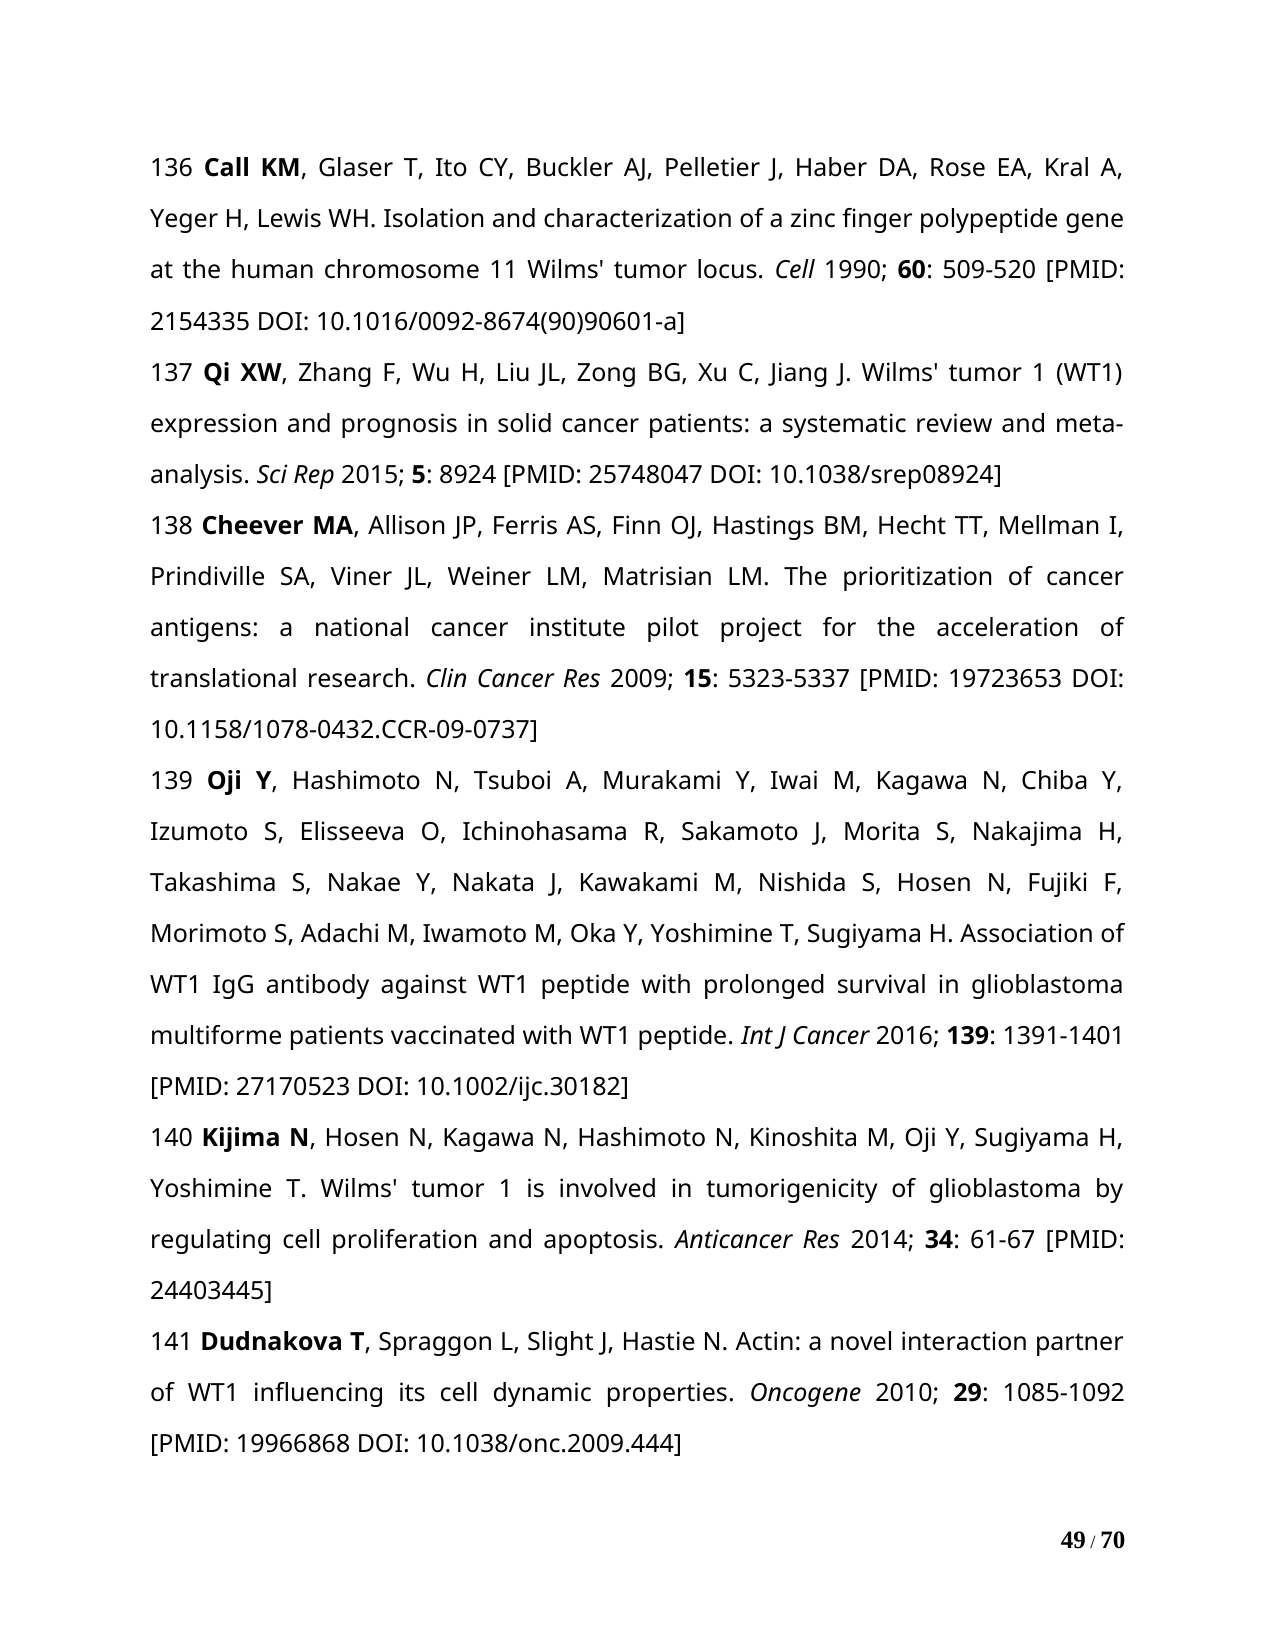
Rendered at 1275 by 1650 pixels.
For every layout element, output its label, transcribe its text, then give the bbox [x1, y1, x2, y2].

text 140 Kijima N, Hosen N, Kagawa N, Hashimoto N, Kinoshita M, Oji Y, Sugiyama H, Yoshimine T. Wilms' tumor 1 is involved in tumorigenicity of glioblastoma by regulating cell proliferation and apoptosis. Anticancer Res 2014; 34: 61-67 [PMID: 24403445] [150, 1120, 1125, 1307]
text 139 Oji Y, Hashimoto N, Tsuboi A, Murakami Y, Iwai M, Kagawa N, Chiba Y, Izumoto S, Elisseeva O, Ichinohasama R, Sakamoto J, Morita S, Nakajima H, Takashima S, Nakae Y, Nakata J, Kawakami M, Nishida S, Hosen N, Fujiki F, Morimoto S, Adachi M, Iwamoto M, Oka Y, Yoshimine T, Sugiyama H. Association of WT1 IgG antibody against WT1 peptide with prolonged survival in glioblastoma multiforme patients vaccinated with WT1 peptide. Int J Cancer 2016; 139: 1391-1401 [PMID: 27170523 DOI: 10.1002/ijc.30182] [150, 762, 1125, 1103]
text 141 Dudnakova T, Spraggon L, Slight J, Hastie N. Actin: a novel interaction partner of WT1 influencing its cell dynamic properties. Oncogene 2010; 29: 1085-1092 [PMID: 19966868 DOI: 10.1038/onc.2009.444] [150, 1324, 1125, 1460]
text 136 Call KM, Glaser T, Ito CY, Buckler AJ, Pelletier J, Haber DA, Rose EA, Kral A, Yeger H, Lewis WH. Isolation and characterization of a zinc finger polypeptide gene at the human chromosome 11 Wilms' tumor locus. Cell 1990; 60: 509-520 [PMID: 2154335 DOI: 10.1016/0092-8674(90)90601-a] [150, 150, 1125, 337]
text 138 Cheever MA, Allison JP, Ferris AS, Finn OJ, Hastings BM, Hecht TT, Mellman I, Prindiville SA, Viner JL, Weiner LM, Matrisian LM. The prioritization of cancer antigens: a national cancer institute pilot project for the acceleration of translational research. Clin Cancer Res 2009; 15: 5323-5337 [PMID: 19723653 DOI: 10.1158/1078-0432.CCR-09-0737] [150, 507, 1125, 746]
text 137 Qi XW, Zhang F, Wu H, Liu JL, Zong BG, Xu C, Jiang J. Wilms' tumor 1 (WT1) expression and prognosis in solid cancer patients: a systematic review and meta-analysis. Sci Rep 2015; 5: 8924 [PMID: 25748047 DOI: 10.1038/srep08924] [150, 354, 1125, 490]
